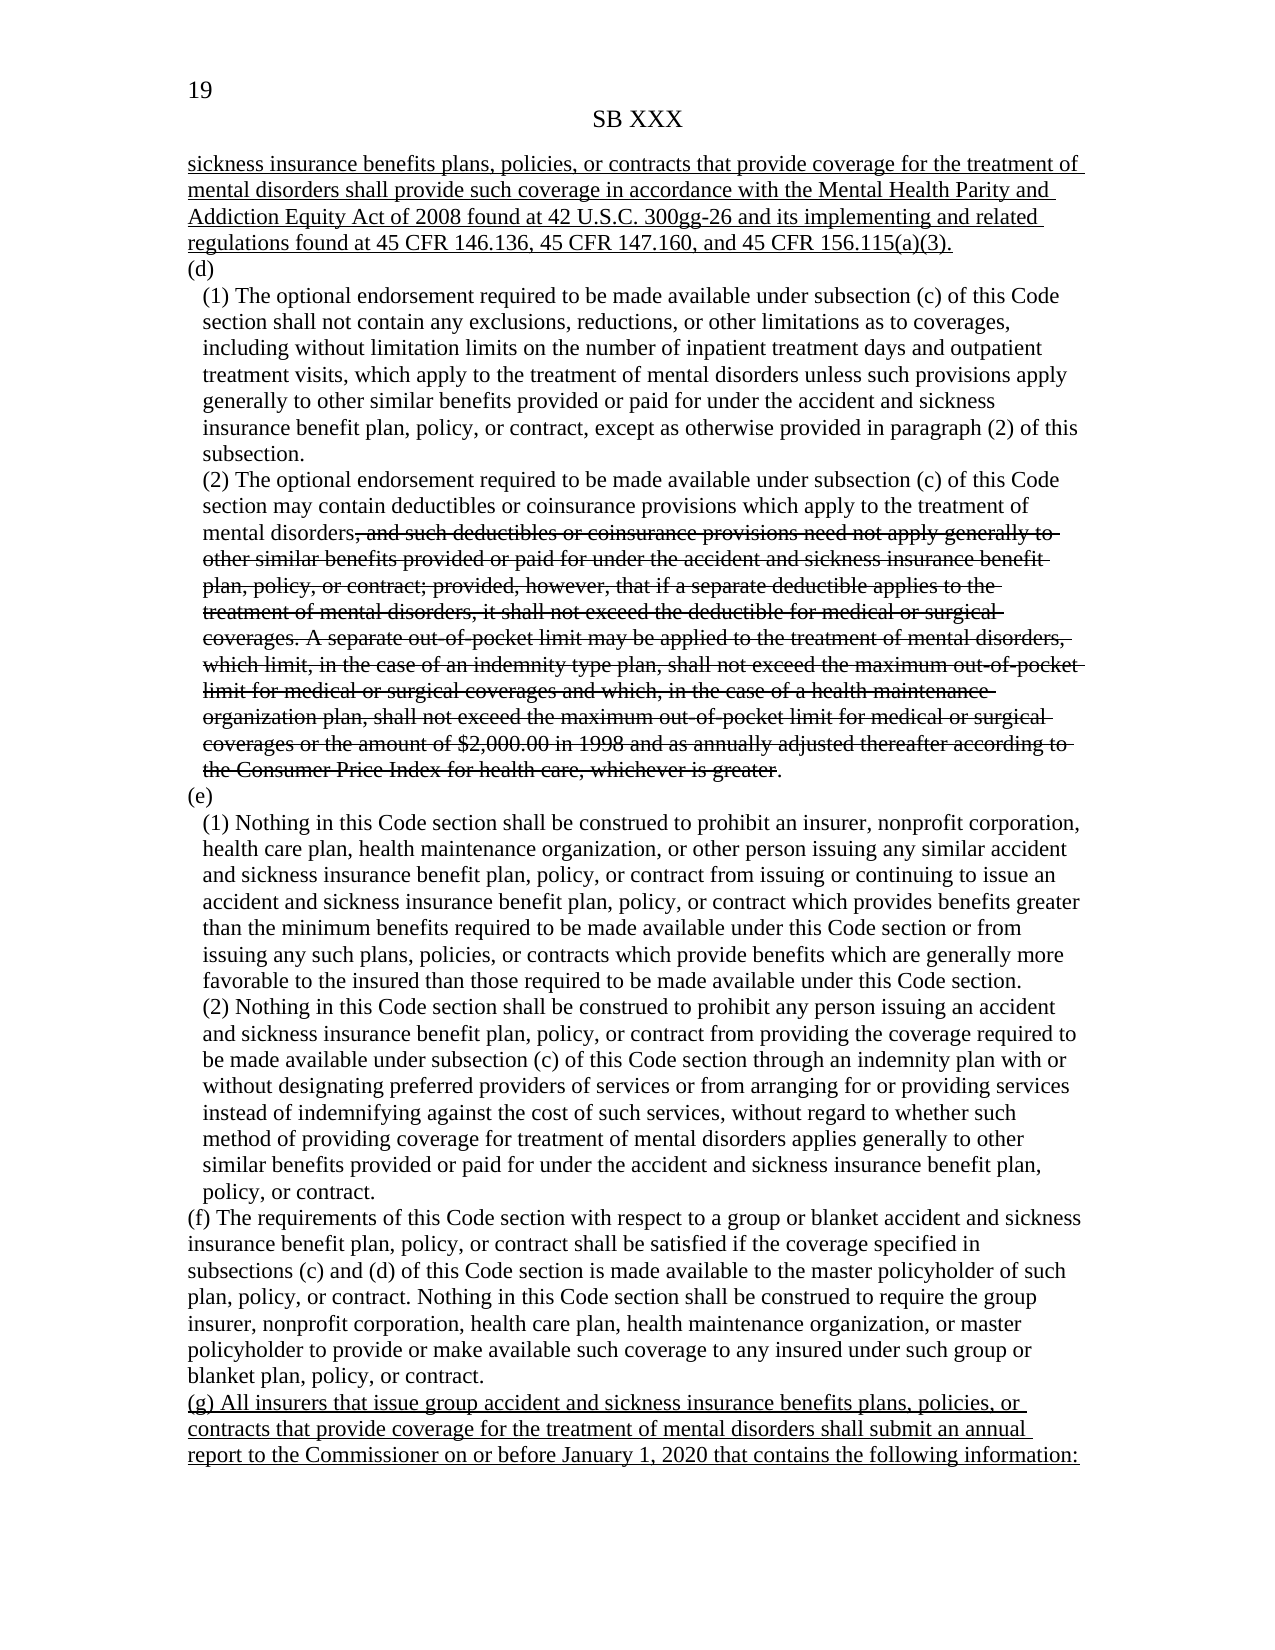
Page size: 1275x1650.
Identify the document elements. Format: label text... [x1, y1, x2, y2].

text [187, 150, 1087, 255]
text (e) [187, 782, 1087, 809]
text (2) The optional endorsement required to be made available under subsection (c) of this Code section may contain deductibles or coinsurance provisions which apply to the treatment of mental disorders, and such deductibles or coinsurance provisions need not apply generally to other similar benefits provided or paid for under the accident and sickness insurance benefit plan, policy, or contract; provided, however, that if a separate deductible applies to the treatment of mental disorders, it shall not exceed the deductible for medical or surgical coverages. A separate out-of-pocket limit may be applied to the treatment of mental disorders, which limit, in the case of an indemnity type plan, shall not exceed the maximum out-of-pocket limit for medical or surgical coverages and which, in the case of a health maintenance organization plan, shall not exceed the maximum out-of-pocket limit for medical or surgical coverages or the amount of $2,000.00 in 1998 and as annually adjusted thereafter according to the Consumer Price Index for health care, whichever is greater. [202, 466, 1087, 782]
text (d) [187, 255, 1087, 282]
text (1) Nothing in this Code section shall be construed to prohibit an insurer, nonprofit corporation, health care plan, health maintenance organization, or other person issuing any similar accident and sickness insurance benefit plan, policy, or contract from issuing or continuing to issue an accident and sickness insurance benefit plan, policy, or contract which provides benefits greater than the minimum benefits required to be made available under this Code section or from issuing any such plans, policies, or contracts which provide benefits which are generally more favorable to the insured than those required to be made available under this Code section. [202, 809, 1087, 993]
text (g) All insurers that issue group accident and sickness insurance benefits plans, policies, or contracts that provide coverage for the treatment of mental disorders shall submit an annual report to the Commissioner on or before January 1, 2020 that contains the following information: [187, 1389, 1087, 1468]
text (2) Nothing in this Code section shall be construed to prohibit any person issuing an accident and sickness insurance benefit plan, policy, or contract from providing the coverage required to be made available under subsection (c) of this Code section through an indemnity plan with or without designating preferred providers of services or from arranging for or providing services instead of indemnifying against the cost of such services, without regard to whether such method of providing coverage for treatment of mental disorders applies generally to other similar benefits provided or paid for under the accident and sickness insurance benefit plan, policy, or contract. [202, 993, 1087, 1204]
text (f) The requirements of this Code section with respect to a group or blanket accident and sickness insurance benefit plan, policy, or contract shall be satisfied if the coverage specified in subsections (c) and (d) of this Code section is made available to the master policyholder of such plan, policy, or contract. Nothing in this Code section shall be construed to require the group insurer, nonprofit corporation, health care plan, health maintenance organization, or master policyholder to provide or make available such coverage to any insured under such group or blanket plan, policy, or contract. [187, 1204, 1087, 1389]
text (1) The optional endorsement required to be made available under subsection (c) of this Code section shall not contain any exclusions, reductions, or other limitations as to coverages, including without limitation limits on the number of inpatient treatment days and outpatient treatment visits, which apply to the treatment of mental disorders unless such provisions apply generally to other similar benefits provided or paid for under the accident and sickness insurance benefit plan, policy, or contract, except as otherwise provided in paragraph (2) of this subsection. [202, 282, 1087, 466]
